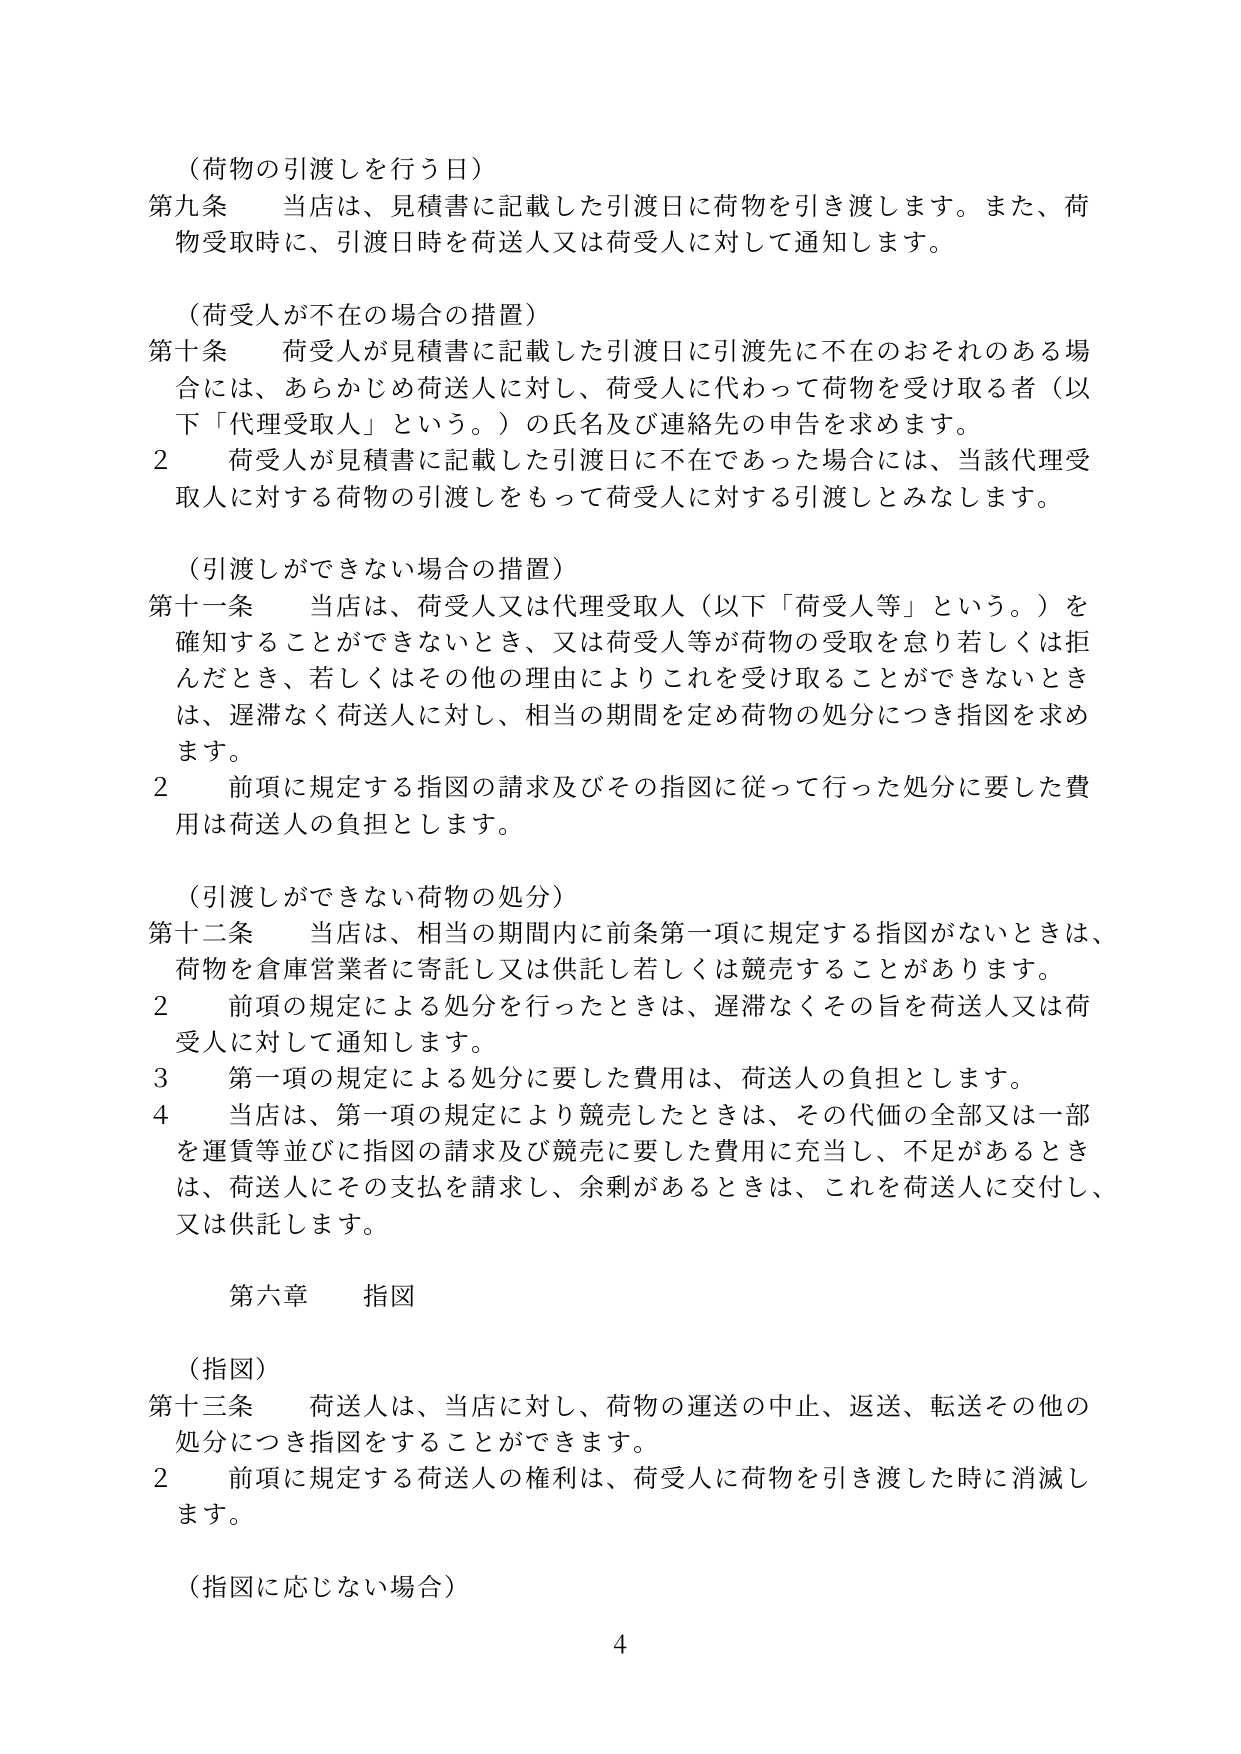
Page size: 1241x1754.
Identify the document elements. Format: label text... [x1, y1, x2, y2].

text （指図に応じない場合） [148, 1568, 1092, 1604]
text 第六章 指図 [148, 1277, 1092, 1313]
text ４ 当店は、第一項の規定により競売したときは、その代価の全部又は一部を運賃等並びに指図の請求及び競売に要した費用に充当し、不足があるときは、荷送人にその支払を請求し、余剰があるときは、これを荷送人に交付し、又は供託します。 [148, 1095, 1092, 1241]
text （指図） [148, 1349, 1092, 1386]
text 第十一条 当店は、荷受人又は代理受取人（以下「荷受人等」という。）を確知することができないとき、又は荷受人等が荷物の受取を怠り若しくは拒んだとき、若しくはその他の理由によりこれを受け取ることができないときは、遅滞なく荷送人に対し、相当の期間を定め荷物の処分につき指図を求めます。 [148, 586, 1092, 768]
text （引渡しができない場合の措置） [148, 550, 1092, 586]
text ２ 荷受人が見積書に記載した引渡日に不在であった場合には、当該代理受取人に対する荷物の引渡しをもって荷受人に対する引渡しとみなします。 [148, 441, 1092, 513]
text 第九条 当店は、見積書に記載した引渡日に荷物を引き渡します。また、荷物受取時に、引渡日時を荷送人又は荷受人に対して通知します。 [148, 186, 1092, 259]
text 第十二条 当店は、相当の期間内に前条第一項に規定する指図がないときは、荷物を倉庫営業者に寄託し又は供託し若しくは競売することがあります。 [148, 913, 1092, 986]
text （荷受人が不在の場合の措置） [148, 295, 1092, 332]
text （引渡しができない荷物の処分） [148, 877, 1092, 913]
text 第十三条 荷送人は、当店に対し、荷物の運送の中止、返送、転送その他の処分につき指図をすることができます。 [148, 1386, 1092, 1459]
text 第十条 荷受人が見積書に記載した引渡日に引渡先に不在のおそれのある場合には、あらかじめ荷送人に対し、荷受人に代わって荷物を受け取る者（以下「代理受取人」という。）の氏名及び連絡先の申告を求めます。 [148, 332, 1092, 441]
text ２ 前項に規定する荷送人の権利は、荷受人に荷物を引き渡した時に消滅します。 [148, 1459, 1092, 1531]
text ２ 前項に規定する指図の請求及びその指図に従って行った処分に要した費用は荷送人の負担とします。 [148, 768, 1092, 841]
text ２ 前項の規定による処分を行ったときは、遅滞なくその旨を荷送人又は荷受人に対して通知します。 [148, 986, 1092, 1059]
text ３ 第一項の規定による処分に要した費用は、荷送人の負担とします。 [148, 1059, 1092, 1095]
text （荷物の引渡しを行う日） [148, 150, 1092, 186]
